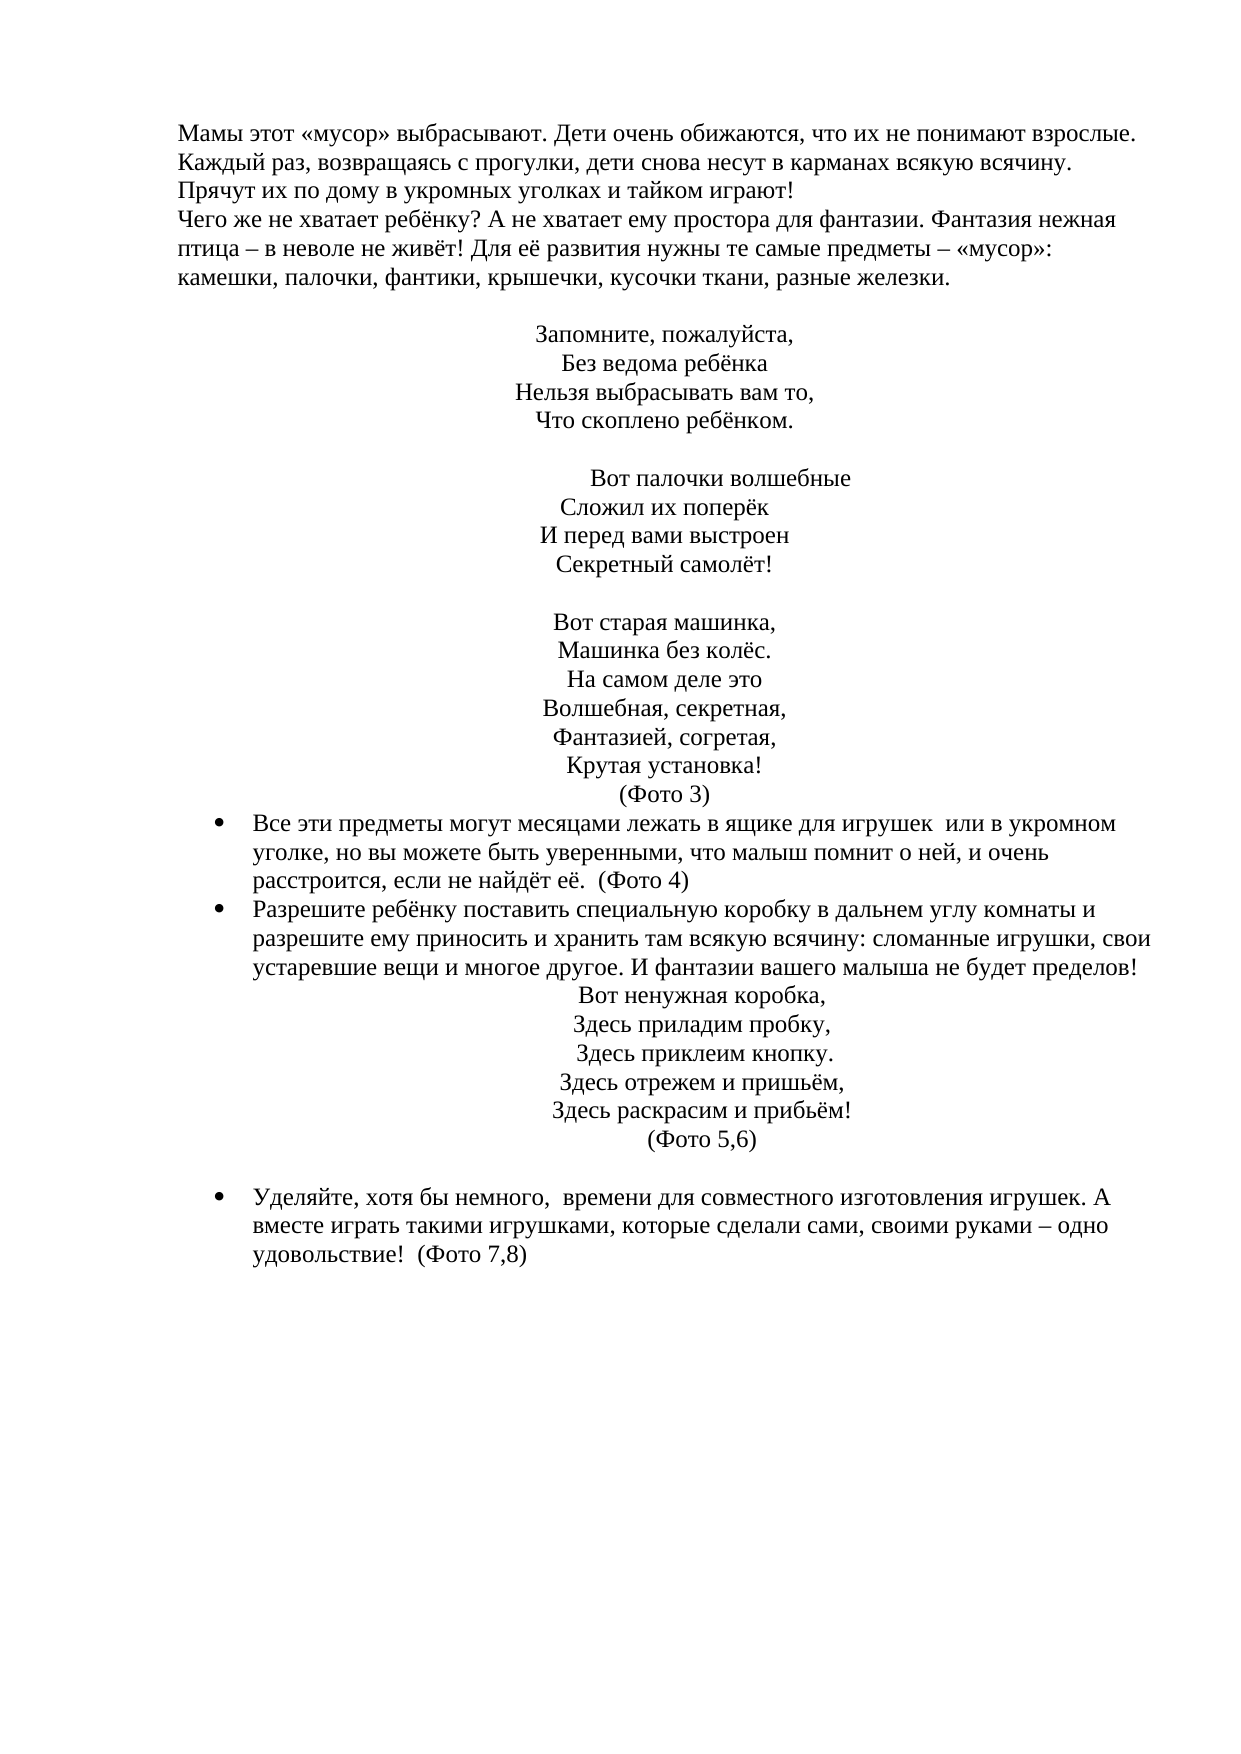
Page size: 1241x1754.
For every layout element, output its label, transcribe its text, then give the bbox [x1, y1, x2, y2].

text Сложил их поперёк [177, 492, 1152, 521]
text Что скоплено ребёнком. [177, 406, 1152, 434]
list Разрешите ребёнку поставить специальную коробку в дальнем углу комнаты и разрешите ему приносить и хранить там всякую всячину: сломанные игрушки, свои устаревшие вещи и многое другое. И фантазии вашего малыша не будет пределов! [215, 894, 1152, 981]
list Здесь раскрасим и прибьём! [252, 1096, 1152, 1124]
text Волшебная, секретная, [177, 693, 1152, 722]
text Запомните, пожалуйста, [177, 319, 1152, 348]
list Здесь приклеим кнопку. [252, 1038, 1152, 1067]
list (Фото 5,6) [252, 1124, 1152, 1153]
text И перед вами выстроен [177, 521, 1152, 549]
text Без ведома ребёнка [177, 348, 1152, 377]
text (Фото 3) [177, 779, 1152, 808]
text Фантазией, согретая, [177, 722, 1152, 751]
text Мамы этот «мусор» выбрасывают. Дети очень обижаются, что их не понимают взрослые. Каждый раз, возвращаясь с прогулки, дети снова несут в карманах всякую всячину. Прячут их по дому в укромных уголках и тайком играют! [177, 118, 1152, 204]
text Чего же не хватает ребёнку? А не хватает ему простора для фантазии. Фантазия нежная птица – в неволе не живёт! Для её развития нужны те самые предметы – «мусор»: камешки, палочки, фантики, крышечки, кусочки ткани, разные железки. [177, 204, 1152, 291]
text Нельзя выбрасывать вам то, [177, 377, 1152, 406]
text Крутая установка! [177, 751, 1152, 779]
list Вот ненужная коробка, [252, 981, 1152, 1009]
list Здесь отрежем и пришьём, [252, 1067, 1152, 1096]
text Машинка без колёс. [177, 636, 1152, 664]
list Здесь приладим пробку, [252, 1009, 1152, 1038]
list Уделяйте, хотя бы немного, времени для совместного изготовления игрушек. А вместе играть такими игрушками, которые сделали сами, своими руками – одно удовольствие! (Фото 7,8) [215, 1182, 1152, 1268]
list Все эти предметы могут месяцами лежать в ящике для игрушек или в укромном уголке, но вы можете быть уверенными, что малыш помнит о ней, и очень расстроится, если не найдёт её. (Фото 4) [215, 808, 1152, 894]
text Вот старая машинка, [177, 607, 1152, 636]
text Вот палочки волшебные [177, 463, 1152, 492]
text Секретный самолёт! [177, 549, 1152, 578]
text На самом деле это [177, 664, 1152, 693]
